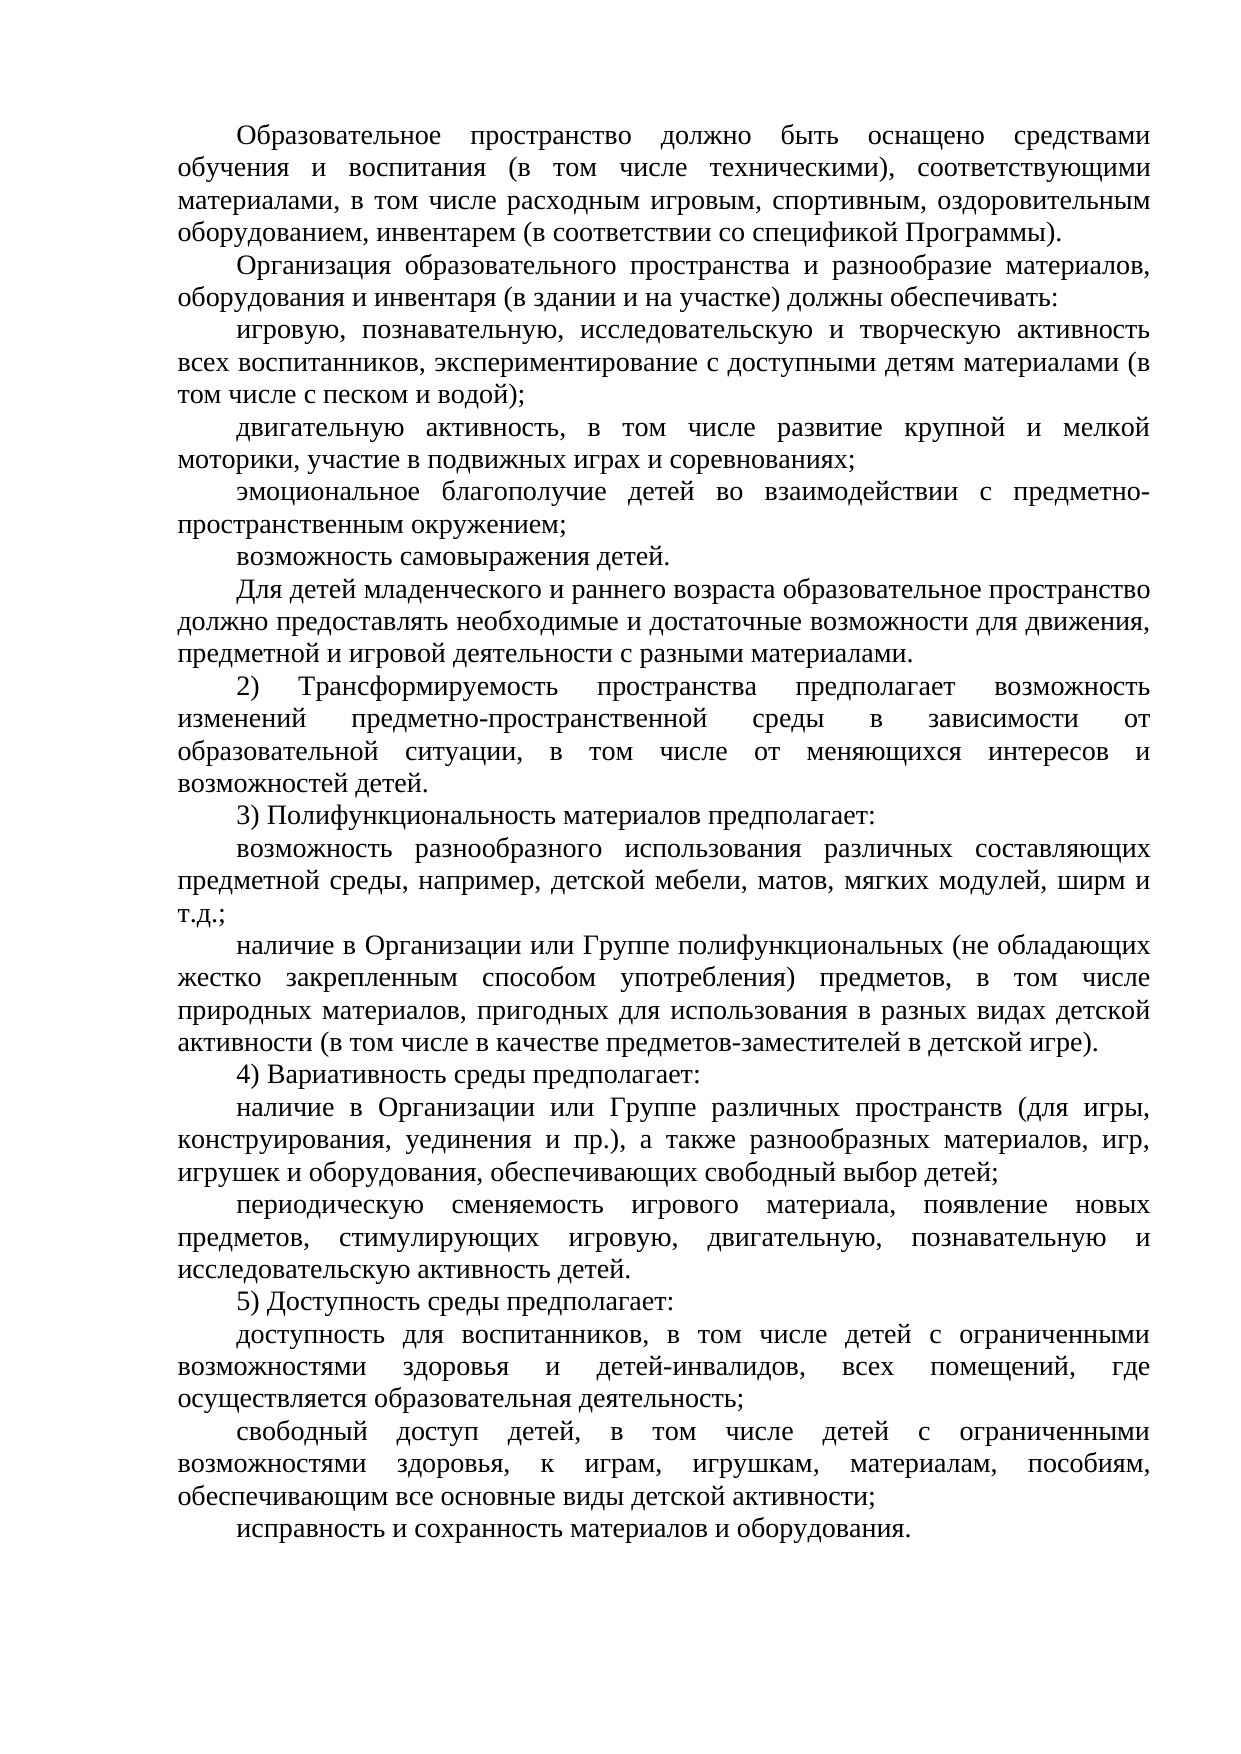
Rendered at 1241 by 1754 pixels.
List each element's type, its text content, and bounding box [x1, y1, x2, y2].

text Организация образовательного пространства и разнообразие материалов, оборудования и инвентаря (в здании и на участке) должны обеспечивать: [177, 248, 1152, 312]
text 2) Трансформируемость пространства предполагает возможность изменений предметно-пространственной среды в зависимости от образовательной ситуации, в том числе от меняющихся интересов и возможностей детей. [177, 669, 1152, 798]
text наличие в Организации или Группе полифункциональных (не обладающих жестко закрепленным способом употребления) предметов, в том числе природных материалов, пригодных для использования в разных видах детской активности (в том числе в качестве предметов-заместителей в детской игре). [177, 928, 1152, 1058]
text наличие в Организации или Группе различных пространств (для игры, конструирования, уединения и пр.), а также разнообразных материалов, игр, игрушек и оборудования, обеспечивающих свободный выбор детей; [177, 1090, 1152, 1187]
text двигательную активность, в том числе развитие крупной и мелкой моторики, участие в подвижных играх и соревнованиях; [177, 410, 1152, 474]
text Образовательное пространство должно быть оснащено средствами обучения и воспитания (в том числе техническими), соответствующими материалами, в том числе расходным игровым, спортивным, оздоровительным оборудованием, инвентарем (в соответствии со спецификой Программы). [177, 118, 1152, 248]
text исправность и сохранность материалов и оборудования. [177, 1511, 1152, 1543]
text эмоциональное благополучие детей во взаимодействии с предметно-пространственным окружением; [177, 474, 1152, 539]
text свободный доступ детей, в том числе детей с ограниченными возможностями здоровья, к играм, игрушкам, материалам, пособиям, обеспечивающим все основные виды детской активности; [177, 1414, 1152, 1511]
text доступность для воспитанников, в том числе детей с ограниченными возможностями здоровья и детей-инвалидов, всех помещений, где осуществляется образовательная деятельность; [177, 1317, 1152, 1414]
text 5) Доступность среды предполагает: [177, 1284, 1152, 1317]
text Для детей младенческого и раннего возраста образовательное пространство должно предоставлять необходимые и достаточные возможности для движения, предметной и игровой деятельности с разными материалами. [177, 572, 1152, 669]
text 3) Полифункциональность материалов предполагает: [177, 798, 1152, 831]
text возможность разнообразного использования различных составляющих предметной среды, например, детской мебели, матов, мягких модулей, ширм и т.д.; [177, 831, 1152, 928]
text 4) Вариативность среды предполагает: [177, 1058, 1152, 1090]
text игровую, познавательную, исследовательскую и творческую активность всех воспитанников, экспериментирование с доступными детям материалами (в том числе с песком и водой); [177, 312, 1152, 410]
text возможность самовыражения детей. [177, 539, 1152, 572]
text периодическую сменяемость игрового материала, появление новых предметов, стимулирующих игровую, двигательную, познавательную и исследовательскую активность детей. [177, 1187, 1152, 1284]
